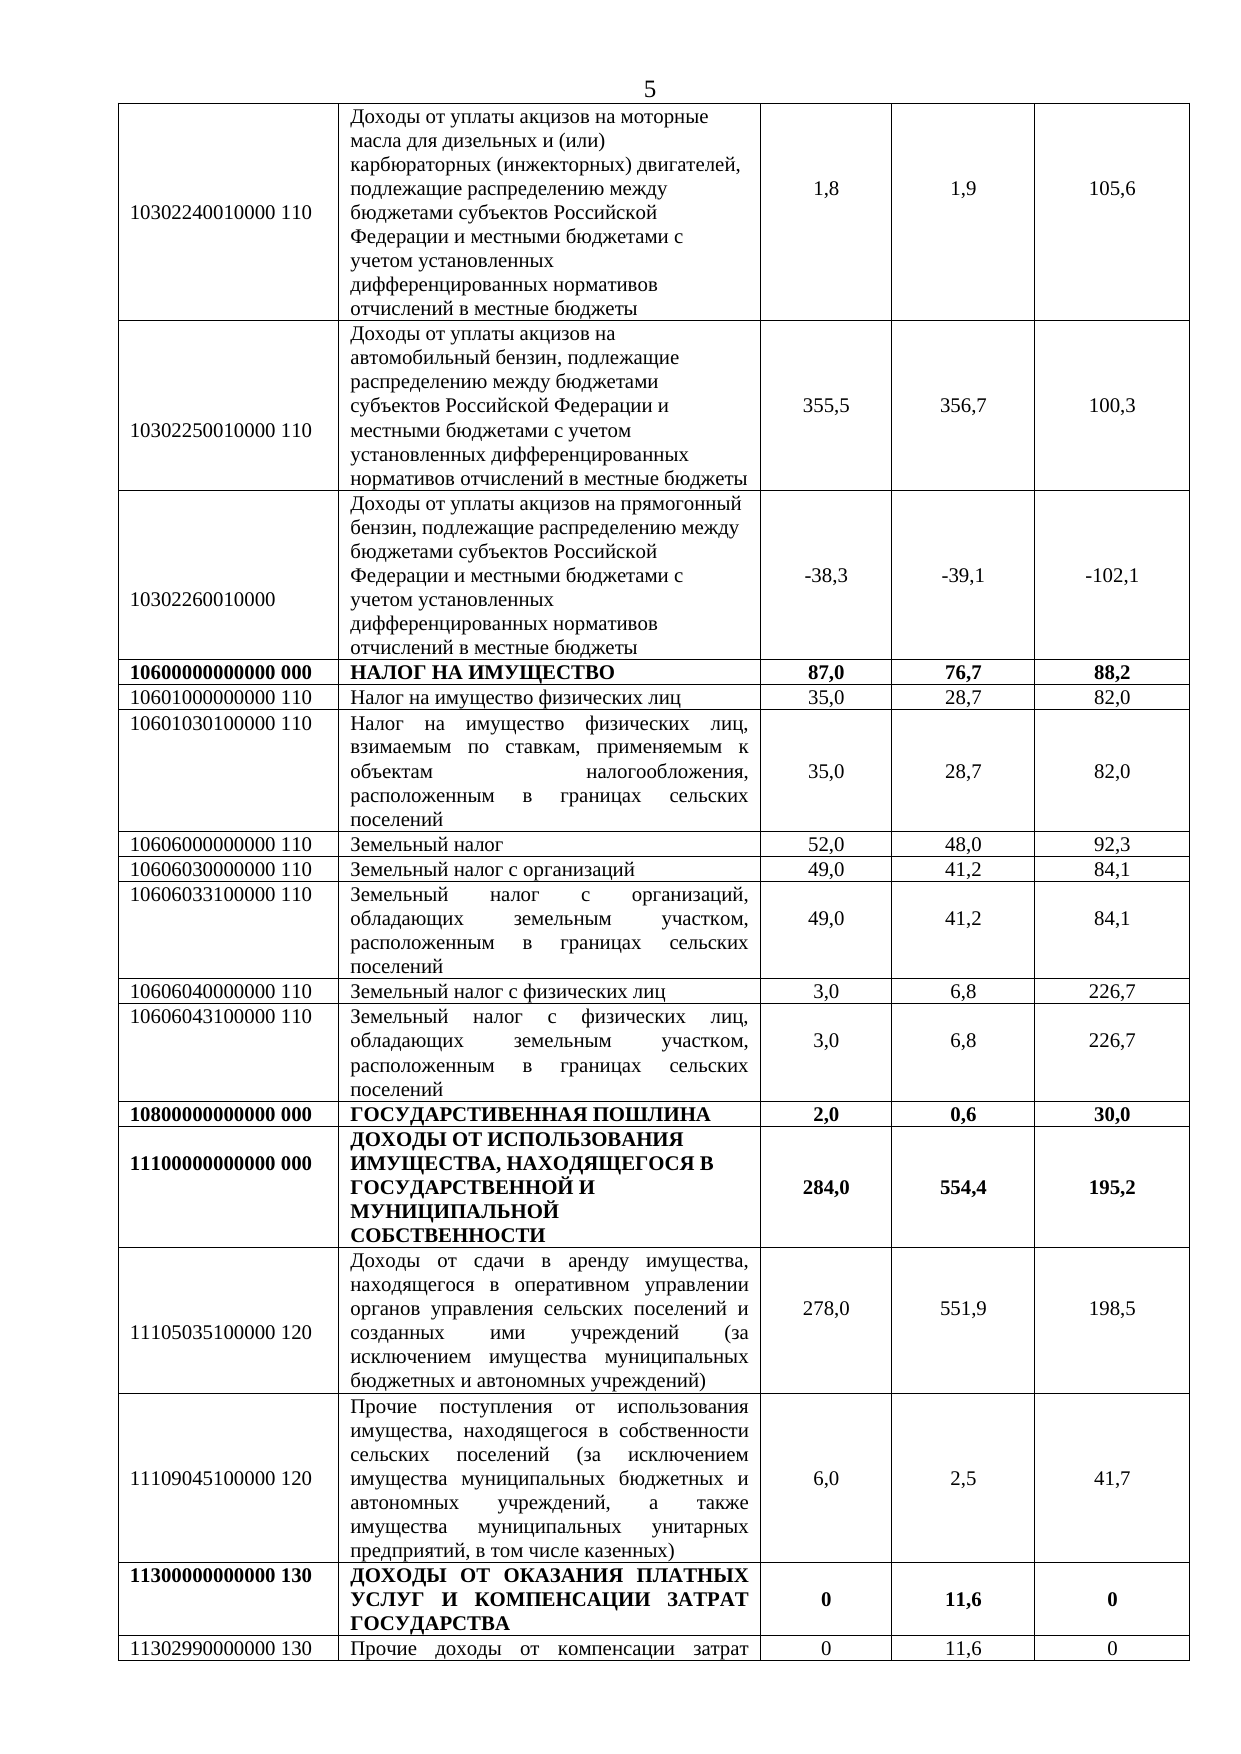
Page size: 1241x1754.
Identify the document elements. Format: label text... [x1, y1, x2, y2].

table_cell 0 [761, 1636, 891, 1660]
table_cell 41,2 [892, 882, 1034, 978]
table_cell 87,0 [761, 660, 891, 684]
table_cell 284,0 [761, 1127, 891, 1247]
table_cell 2,5 [892, 1394, 1034, 1562]
table_cell 10800000000000 000 [119, 1102, 338, 1126]
table_cell 0,6 [892, 1102, 1034, 1126]
table_cell 355,5 [761, 321, 891, 490]
table_cell 10606030000000 110 [119, 857, 338, 881]
table_cell 41,7 [1035, 1394, 1189, 1562]
table_cell 28,7 [892, 685, 1034, 709]
table_cell 52,0 [761, 832, 891, 856]
table_cell 10302250010000 110 [119, 321, 338, 490]
table_cell 1,8 [761, 104, 891, 320]
table_cell 11300000000000 130 [119, 1563, 338, 1635]
table_cell Земельный налог с организаций [339, 857, 760, 881]
table_cell 0 [761, 1563, 891, 1635]
table_cell 226,7 [1035, 1004, 1189, 1101]
table_cell НАЛОГ НА ИМУЩЕСТВО [339, 660, 760, 684]
table_cell Доходы от уплаты акцизов на моторные масла для дизельных и (или) карбюраторных (инжекторных) двигателей, подлежащие распределению между бюджетами субъектов Российской Федерации и местными бюджетами с учетом установленных дифференцированных нормативов отчислений в местные бюджеты [339, 104, 760, 320]
table_cell 35,0 [761, 710, 891, 831]
table_cell Налог на имущество физических лиц [339, 685, 760, 709]
table_cell 2,0 [761, 1102, 891, 1126]
table_cell 11,6 [892, 1636, 1034, 1660]
table_cell 35,0 [761, 685, 891, 709]
table_cell 3,0 [761, 1004, 891, 1101]
table_cell 10601030100000 110 [119, 710, 338, 831]
table_cell 0 [1035, 1563, 1189, 1635]
table_cell 10302240010000 110 [119, 104, 338, 320]
table_cell 10302260010000 [119, 491, 338, 659]
table_cell 226,7 [1035, 979, 1189, 1003]
table_cell ГОСУДАРСТИВЕННАЯ ПОШЛИНА [339, 1102, 760, 1126]
table_cell 105,6 [1035, 104, 1189, 320]
table_cell Прочие доходы от компенсации затрат государства [339, 1636, 760, 1660]
table_cell 1,9 [892, 104, 1034, 320]
table_cell 84,1 [1035, 882, 1189, 978]
table_cell Доходы от уплаты акцизов на прямогонный бензин, подлежащие распределению между бюджетами субъектов Российской Федерации и местными бюджетами с учетом установленных дифференцированных нормативов отчислений в местные бюджеты [339, 491, 760, 659]
table_cell -38,3 [761, 491, 891, 659]
table_cell 278,0 [761, 1248, 891, 1392]
table_cell 10601000000000 110 [119, 685, 338, 709]
table_cell Доходы от уплаты акцизов на автомобильный бензин, подлежащие распределению между бюджетами субъектов Российской Федерации и местными бюджетами с учетом установленных дифференцированных нормативов отчислений в местные бюджеты [339, 321, 760, 490]
table_cell 0 [1035, 1636, 1189, 1660]
table_cell 10606040000000 110 [119, 979, 338, 1003]
table_cell 6,0 [761, 1394, 891, 1562]
table_cell 100,3 [1035, 321, 1189, 490]
table_cell 76,7 [892, 660, 1034, 684]
table_cell 82,0 [1035, 685, 1189, 709]
table_cell 49,0 [761, 857, 891, 881]
table_cell 82,0 [1035, 710, 1189, 831]
table_cell 11105035100000 120 [119, 1248, 338, 1392]
table_cell 10600000000000 000 [119, 660, 338, 684]
table_cell 11302990000000 130 [119, 1636, 338, 1660]
table_cell ДОХОДЫ ОТ ИСПОЛЬЗОВАНИЯ ИМУЩЕСТВА, НАХОДЯЩЕГОСЯ В ГОСУДАРСТВЕННОЙ И МУНИЦИПАЛЬНОЙ СОБСТВЕННОСТИ [339, 1127, 760, 1247]
table_cell Налог на имущество физических лиц, взимаемым по ставкам, применяемым к объектам налогообложения, расположенным в границах сельских поселений [339, 710, 760, 831]
table_cell 10606000000000 110 [119, 832, 338, 856]
table_cell 551,9 [892, 1248, 1034, 1392]
table_cell 28,7 [892, 710, 1034, 831]
table_cell 10606043100000 110 [119, 1004, 338, 1101]
table_cell Прочие поступления от использования имущества, находящегося в собственности сельских поселений (за исключением имущества муниципальных бюджетных и автономных учреждений, а также имущества муниципальных унитарных предприятий, в том числе казенных) [339, 1394, 760, 1562]
table_cell -39,1 [892, 491, 1034, 659]
table_cell Земельный налог [339, 832, 760, 856]
table_cell 49,0 [761, 882, 891, 978]
table_cell 6,8 [892, 979, 1034, 1003]
table_cell 198,5 [1035, 1248, 1189, 1392]
table_cell 554,4 [892, 1127, 1034, 1247]
table_cell 92,3 [1035, 832, 1189, 856]
table_cell 88,2 [1035, 660, 1189, 684]
table_cell 11,6 [892, 1563, 1034, 1635]
table_cell 195,2 [1035, 1127, 1189, 1247]
table_cell 84,1 [1035, 857, 1189, 881]
table_cell 11109045100000 120 [119, 1394, 338, 1562]
table_cell -102,1 [1035, 491, 1189, 659]
table_cell 10606033100000 110 [119, 882, 338, 978]
table_cell Земельный налог с организаций, обладающих земельным участком, расположенным в границах сельских поселений [339, 882, 760, 978]
table_cell 41,2 [892, 857, 1034, 881]
table_cell Земельный налог с физических лиц, обладающих земельным участком, расположенным в границах сельских поселений [339, 1004, 760, 1101]
table_cell 356,7 [892, 321, 1034, 490]
table_cell ДОХОДЫ ОТ ОКАЗАНИЯ ПЛАТНЫХ УСЛУГ И КОМПЕНСАЦИИ ЗАТРАТ ГОСУДАРСТВА [339, 1563, 760, 1635]
table_cell Доходы от сдачи в аренду имущества, находящегося в оперативном управлении органов управления сельских поселений и созданных ими учреждений (за исключением имущества муниципальных бюджетных и автономных учреждений) [339, 1248, 760, 1392]
table_cell 48,0 [892, 832, 1034, 856]
table_cell 3,0 [761, 979, 891, 1003]
table_cell 6,8 [892, 1004, 1034, 1101]
table_cell 30,0 [1035, 1102, 1189, 1126]
table_cell 11100000000000 000 [119, 1127, 338, 1247]
table_cell Земельный налог с физических лиц [339, 979, 760, 1003]
